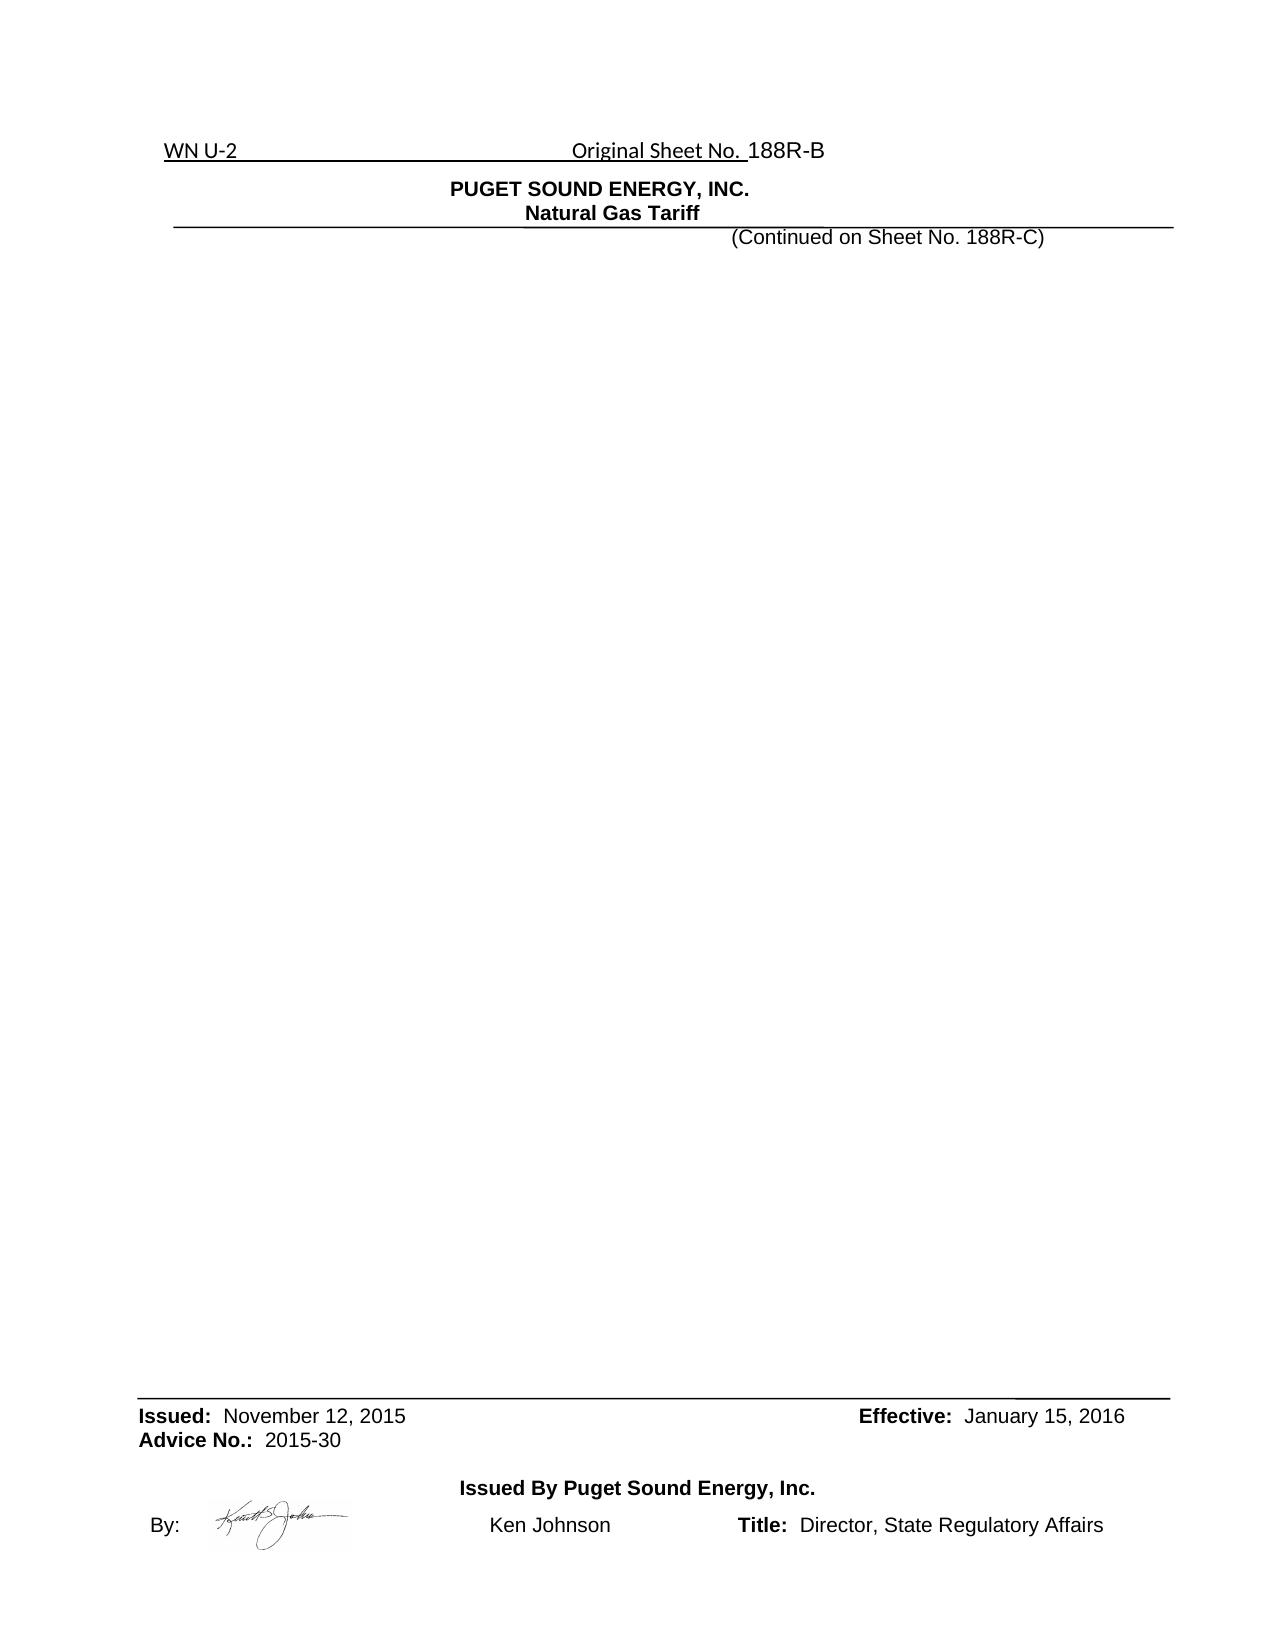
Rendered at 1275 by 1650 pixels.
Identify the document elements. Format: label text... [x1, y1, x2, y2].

text (Continued on Sheet No. 188R-C) [150, 225, 1200, 249]
picture [208, 1499, 354, 1551]
